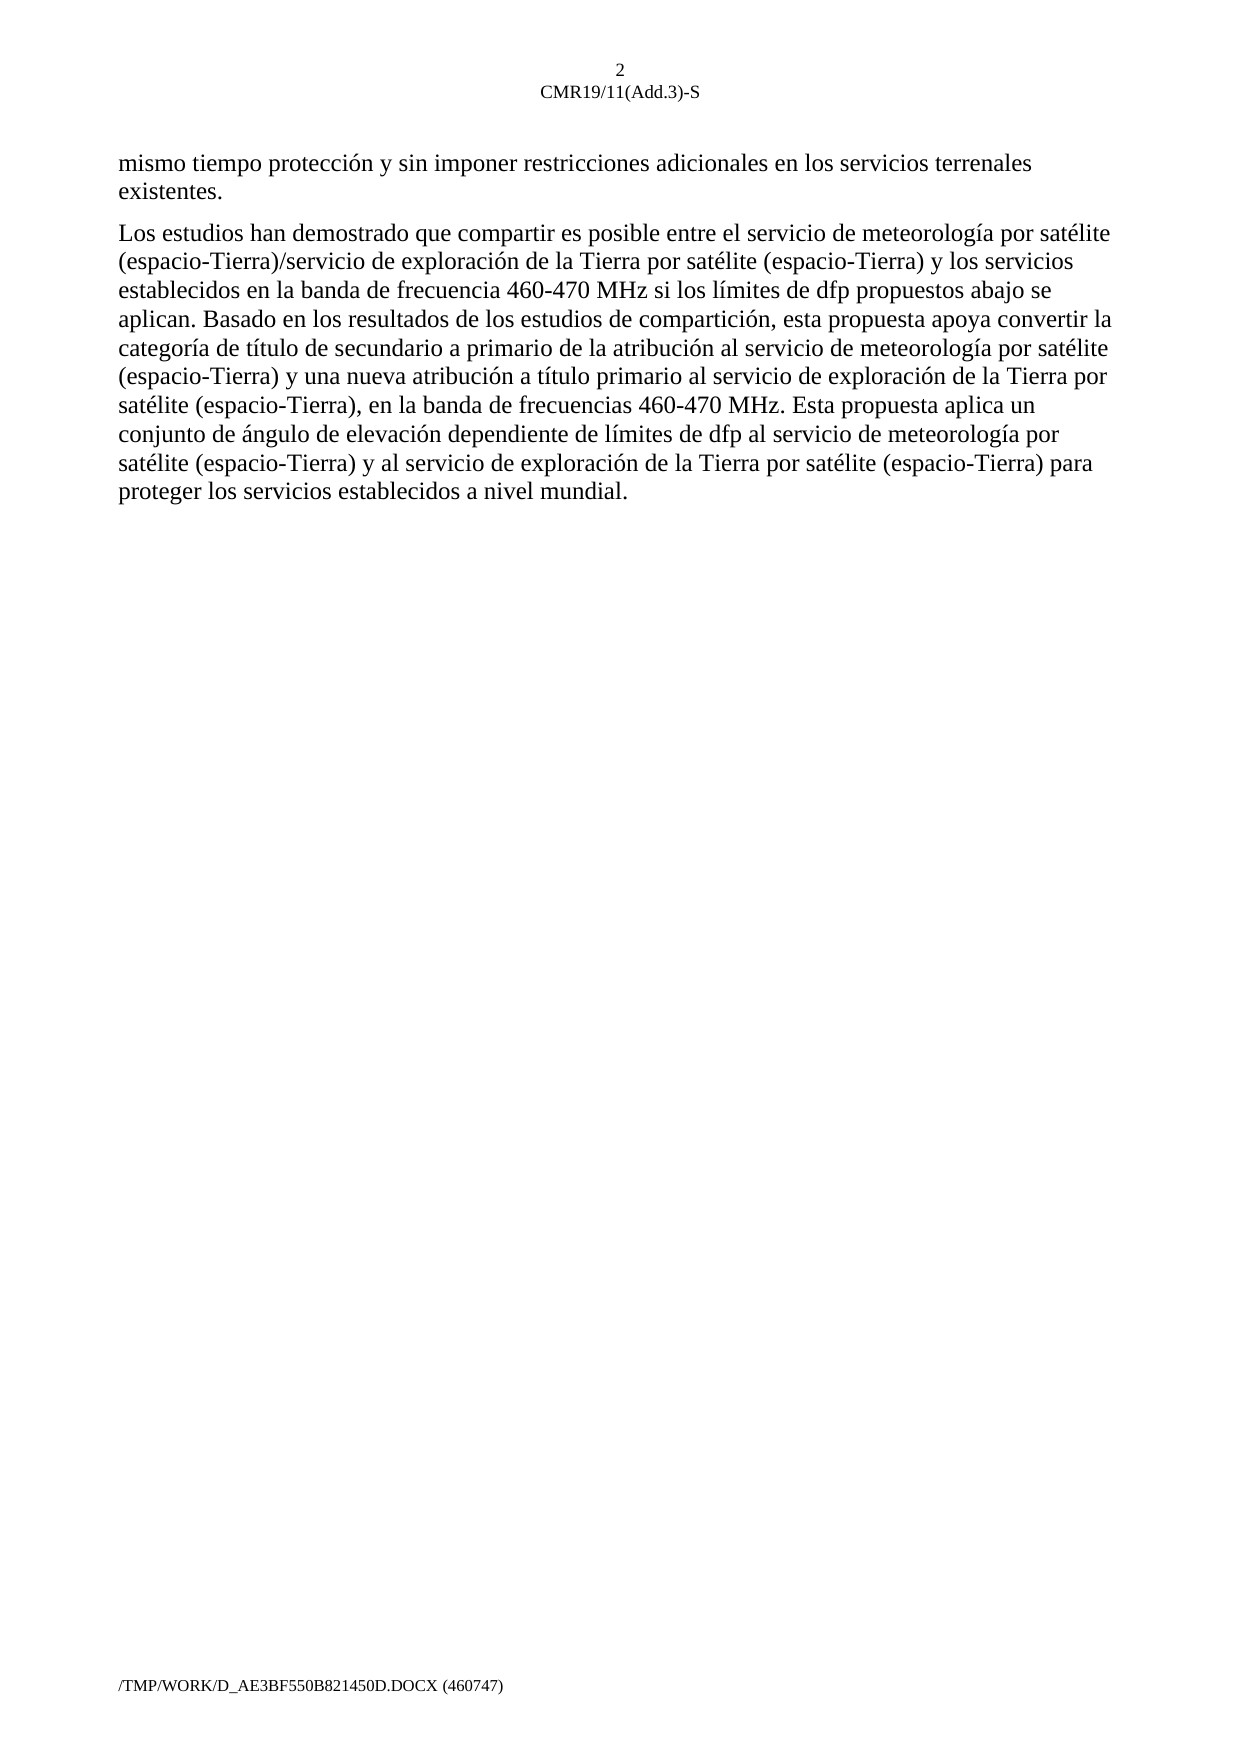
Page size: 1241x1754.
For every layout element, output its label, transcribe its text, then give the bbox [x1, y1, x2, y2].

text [118, 148, 1122, 205]
text Los estudios han demostrado que compartir es posible entre el servicio de meteorología por satélite (espacio-Tierra)/servicio de exploración de la Tierra por satélite (espacio-Tierra) y los servicios establecidos en la banda de frecuencia 460-470 MHz si los límites de dfp propuestos abajo se aplican. Basado en los resultados de los estudios de compartición, esta propuesta apoya convertir la categoría de título de secundario a primario de la atribución al servicio de meteorología por satélite (espacio-Tierra) y una nueva atribución a título primario al servicio de exploración de la Tierra por satélite (espacio-Tierra), en la banda de frecuencias 460-470 MHz. Esta propuesta aplica un conjunto de ángulo de elevación dependiente de límites de dfp al servicio de meteorología por satélite (espacio-Tierra) y al servicio de exploración de la Tierra por satélite (espacio-Tierra) para proteger los servicios establecidos a nivel mundial. [118, 218, 1122, 505]
